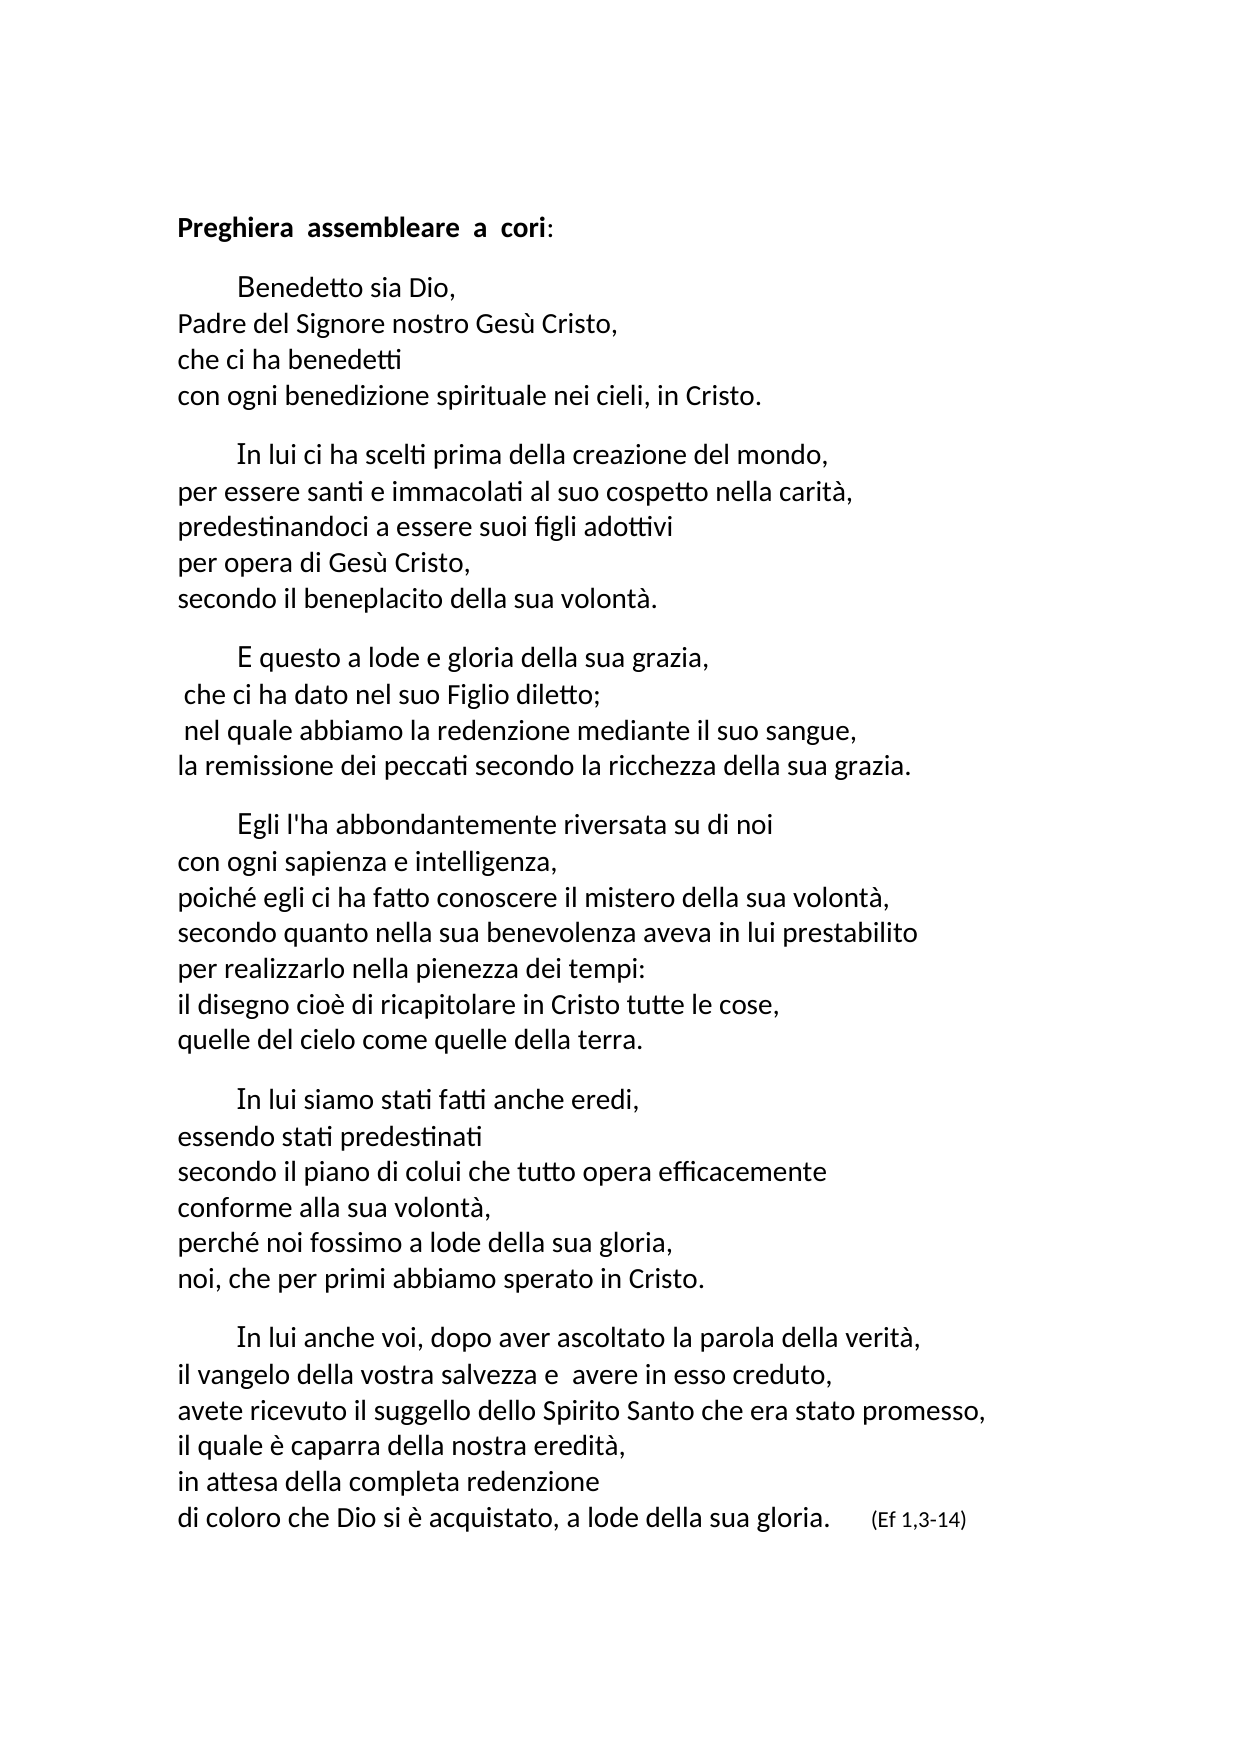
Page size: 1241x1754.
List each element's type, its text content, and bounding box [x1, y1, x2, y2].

text In lui ci ha scelti prima della creazione del mondo, [236, 433, 1122, 473]
text quelle del cielo come quelle della terra. [177, 1021, 1122, 1057]
text Preghiera assembleare a cori: [177, 209, 1122, 245]
text poiché egli ci ha fatto conoscere il mistero della sua volontà, [177, 879, 1122, 914]
text Egli l'ha abbondantemente riversata su di noi [236, 804, 1122, 843]
text in attesa della completa redenzione [177, 1463, 1122, 1499]
text con ogni sapienza e intelligenza, [177, 843, 1122, 879]
text essendo stati predestinati [177, 1118, 1122, 1153]
text nel quale abbiamo la redenzione mediante il suo sangue, [177, 712, 1122, 747]
text per realizzarlo nella pienezza dei tempi: [177, 950, 1122, 986]
text con ogni benedizione spirituale nei cieli, in Cristo. [177, 377, 1122, 412]
text In lui anche voi, dopo aver ascoltato la parola della verità, [236, 1317, 1122, 1356]
text che ci ha benedetti [177, 341, 1122, 377]
text perché noi fossimo a lode della sua gloria, [177, 1224, 1122, 1260]
text Padre del Signore nostro Gesù Cristo, [177, 306, 1122, 341]
text che ci ha dato nel suo Figlio diletto; [177, 676, 1122, 712]
text per opera di Gesù Cristo, [177, 544, 1122, 580]
text la remissione dei peccati secondo la ricchezza della sua grazia. [177, 747, 1122, 783]
text secondo il piano di colui che tutto opera efficacemente [177, 1153, 1122, 1189]
text il quale è caparra della nostra eredità, [177, 1427, 1122, 1463]
text E questo a lode e gloria della sua grazia, [236, 636, 1122, 676]
text di coloro che Dio si è acquistato, a lode della sua gloria. (Ef 1,3-14) [177, 1499, 1122, 1534]
text per essere santi e immacolati al suo cospetto nella carità, [177, 473, 1122, 508]
text conforme alla sua volontà, [177, 1189, 1122, 1224]
text Benedetto sia Dio, [236, 266, 1122, 306]
text secondo il beneplacito della sua volontà. [177, 580, 1122, 615]
text secondo quanto nella sua benevolenza aveva in lui prestabilito [177, 914, 1122, 950]
text noi, che per primi abbiamo sperato in Cristo. [177, 1260, 1122, 1296]
text In lui siamo stati fatti anche eredi, [236, 1078, 1122, 1118]
text il disegno cioè di ricapitolare in Cristo tutte le cose, [177, 986, 1122, 1021]
text predestinandoci a essere suoi figli adottivi [177, 508, 1122, 544]
text avete ricevuto il suggello dello Spirito Santo che era stato promesso, [177, 1392, 1122, 1427]
text il vangelo della vostra salvezza e avere in esso creduto, [177, 1356, 1122, 1392]
